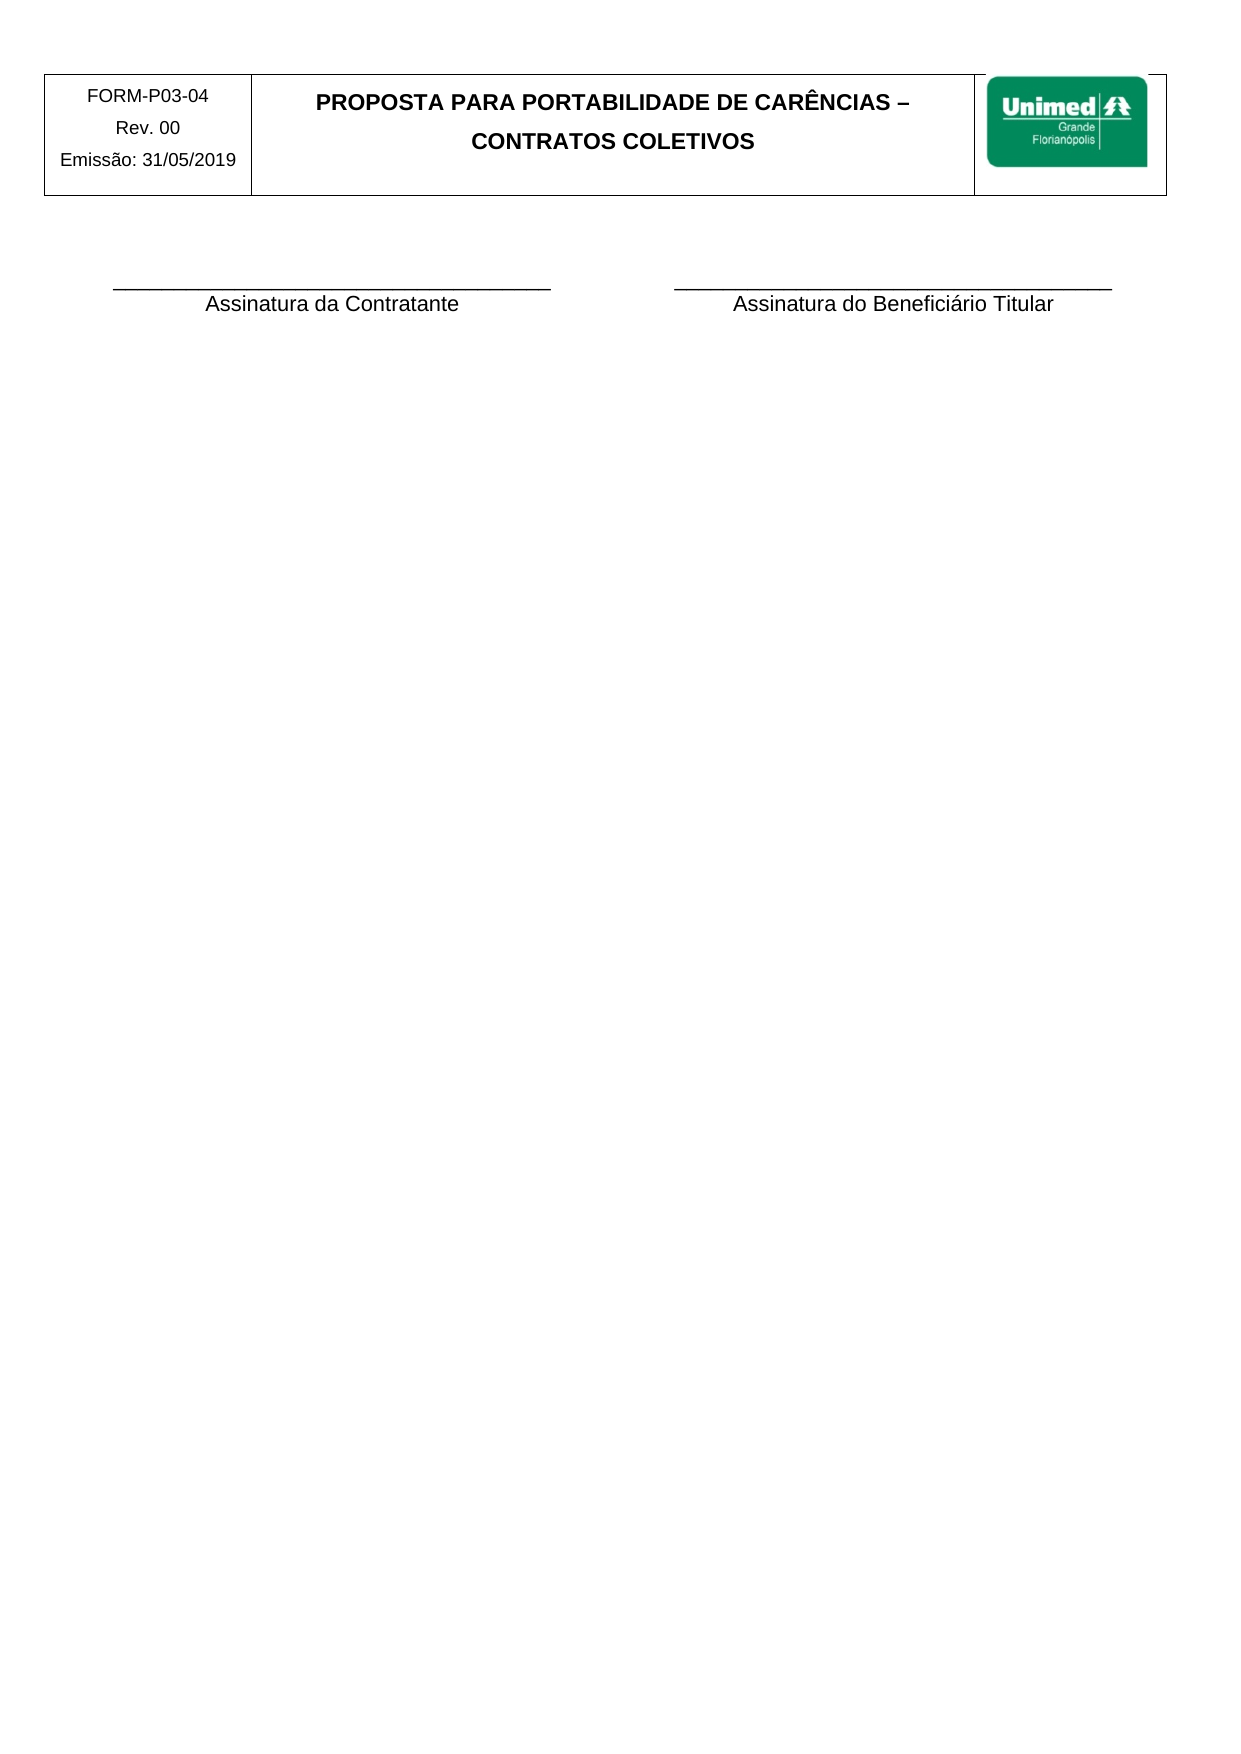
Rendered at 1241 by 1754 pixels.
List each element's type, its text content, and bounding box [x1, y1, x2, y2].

table_header ____________________________________ Assinatura da Contratante [52, 266, 613, 329]
table_header ____________________________________ Assinatura do Beneficiário Titular [613, 266, 1174, 329]
picture [985, 74, 1149, 169]
